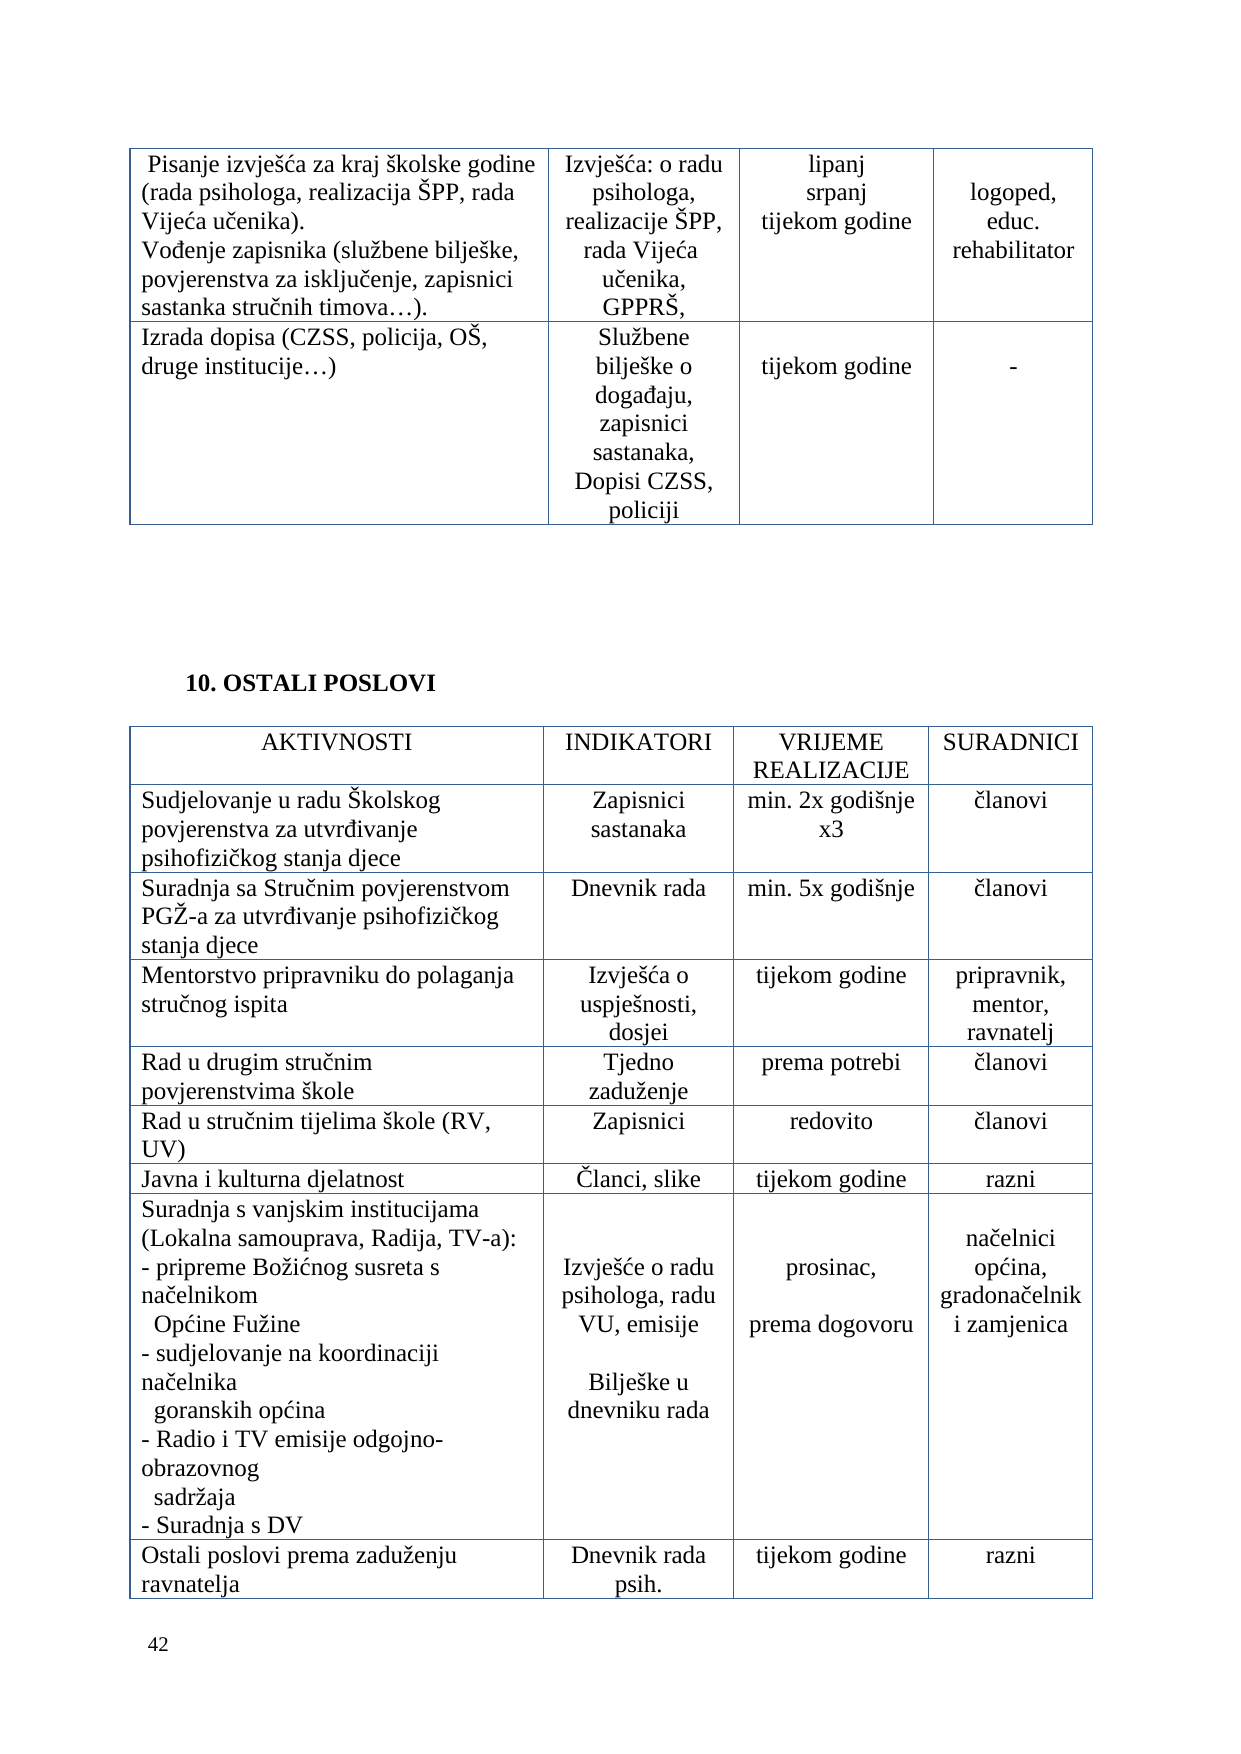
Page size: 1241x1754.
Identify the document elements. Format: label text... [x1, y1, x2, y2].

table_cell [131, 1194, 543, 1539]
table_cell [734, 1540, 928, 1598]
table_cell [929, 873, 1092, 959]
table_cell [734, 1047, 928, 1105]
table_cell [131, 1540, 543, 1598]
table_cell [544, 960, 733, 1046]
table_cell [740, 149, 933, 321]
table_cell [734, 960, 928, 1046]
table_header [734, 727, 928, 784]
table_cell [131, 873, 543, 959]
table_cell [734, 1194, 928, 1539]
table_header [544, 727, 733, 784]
list OSTALI POSLOVI [185, 668, 1092, 697]
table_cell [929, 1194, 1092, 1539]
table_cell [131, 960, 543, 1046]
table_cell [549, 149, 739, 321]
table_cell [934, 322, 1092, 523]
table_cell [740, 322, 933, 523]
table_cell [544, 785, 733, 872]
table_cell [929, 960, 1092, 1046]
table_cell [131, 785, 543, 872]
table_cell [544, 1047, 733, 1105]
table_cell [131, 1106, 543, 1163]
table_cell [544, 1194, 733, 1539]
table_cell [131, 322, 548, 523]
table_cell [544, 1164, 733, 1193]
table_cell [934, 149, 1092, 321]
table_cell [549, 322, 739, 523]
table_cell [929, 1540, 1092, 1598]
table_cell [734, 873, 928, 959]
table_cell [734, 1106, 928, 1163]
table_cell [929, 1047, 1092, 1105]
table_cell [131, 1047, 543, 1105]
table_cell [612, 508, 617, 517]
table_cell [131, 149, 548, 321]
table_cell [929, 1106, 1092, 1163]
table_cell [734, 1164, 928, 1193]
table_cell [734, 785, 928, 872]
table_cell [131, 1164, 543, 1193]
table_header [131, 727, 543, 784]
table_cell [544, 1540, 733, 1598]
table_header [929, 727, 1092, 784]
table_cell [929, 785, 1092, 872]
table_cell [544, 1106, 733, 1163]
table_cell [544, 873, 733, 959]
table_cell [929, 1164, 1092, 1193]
